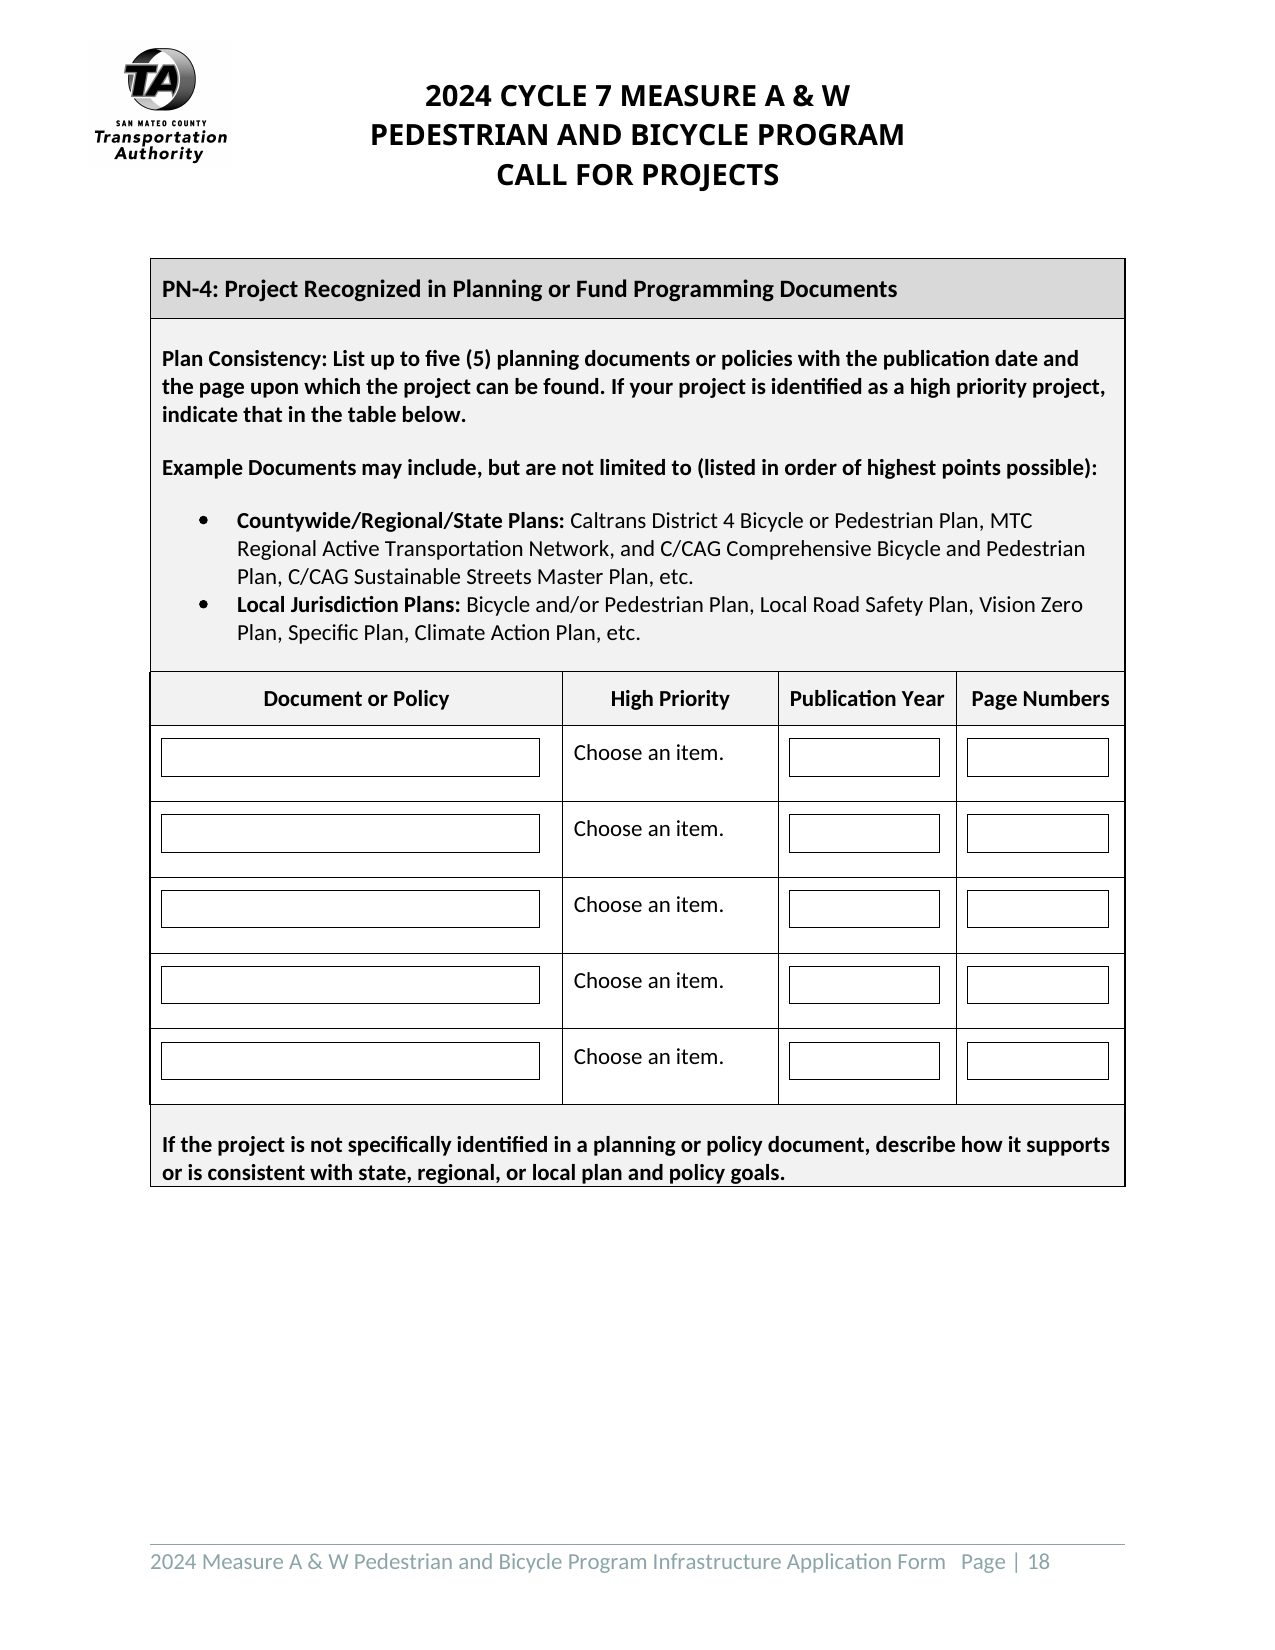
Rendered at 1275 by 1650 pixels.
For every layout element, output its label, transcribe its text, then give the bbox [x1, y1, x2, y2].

table_header If the project is not specifically identified in a planning or policy document, describe how it supports or is consistent with state, regional, or local plan and policy goals. [151, 1105, 1124, 1186]
table_cell [151, 1029, 562, 1104]
table_cell [779, 878, 956, 952]
table_cell [957, 878, 1124, 952]
table_cell [957, 726, 1124, 801]
picture [86, 39, 234, 168]
table_cell [779, 726, 956, 801]
table_cell [151, 878, 562, 952]
table_header PN-4: Project Recognized in Planning or Fund Programming Documents [151, 259, 1124, 318]
table_header High Priority [563, 672, 778, 725]
table_cell [779, 1029, 956, 1104]
table_cell [151, 954, 562, 1028]
table_cell [151, 802, 562, 877]
table_header Page Numbers [957, 672, 1124, 725]
table_cell [779, 802, 956, 877]
table_cell Plan Consistency: List up to five (5) planning documents or policies with the publication date and the page upon which the project can be found. If your project is identified as a high priority project, indicate that in the table below. Example Documents may include, but are not limited to (listed in order of highest points possible): Countywide/Regional/State Plans: Caltrans District 4 Bicycle or Pedestrian Plan, MTC Regional Active Transportation Network, and C/CAG Comprehensive Bicycle and Pedestrian Plan, C/CAG Sustainable Streets Master Plan, etc. Local Jurisdiction Plans: Bicycle and/or Pedestrian Plan, Local Road Safety Plan, Vision Zero Plan, Specific Plan, Climate Action Plan, etc. [151, 319, 1124, 671]
table_cell [957, 954, 1124, 1028]
table_cell [151, 726, 562, 801]
table_cell [779, 954, 956, 1028]
table_header Publication Year [779, 672, 956, 725]
table_header Document or Policy [151, 672, 562, 725]
table_cell [957, 802, 1124, 877]
table_cell [957, 1029, 1124, 1104]
